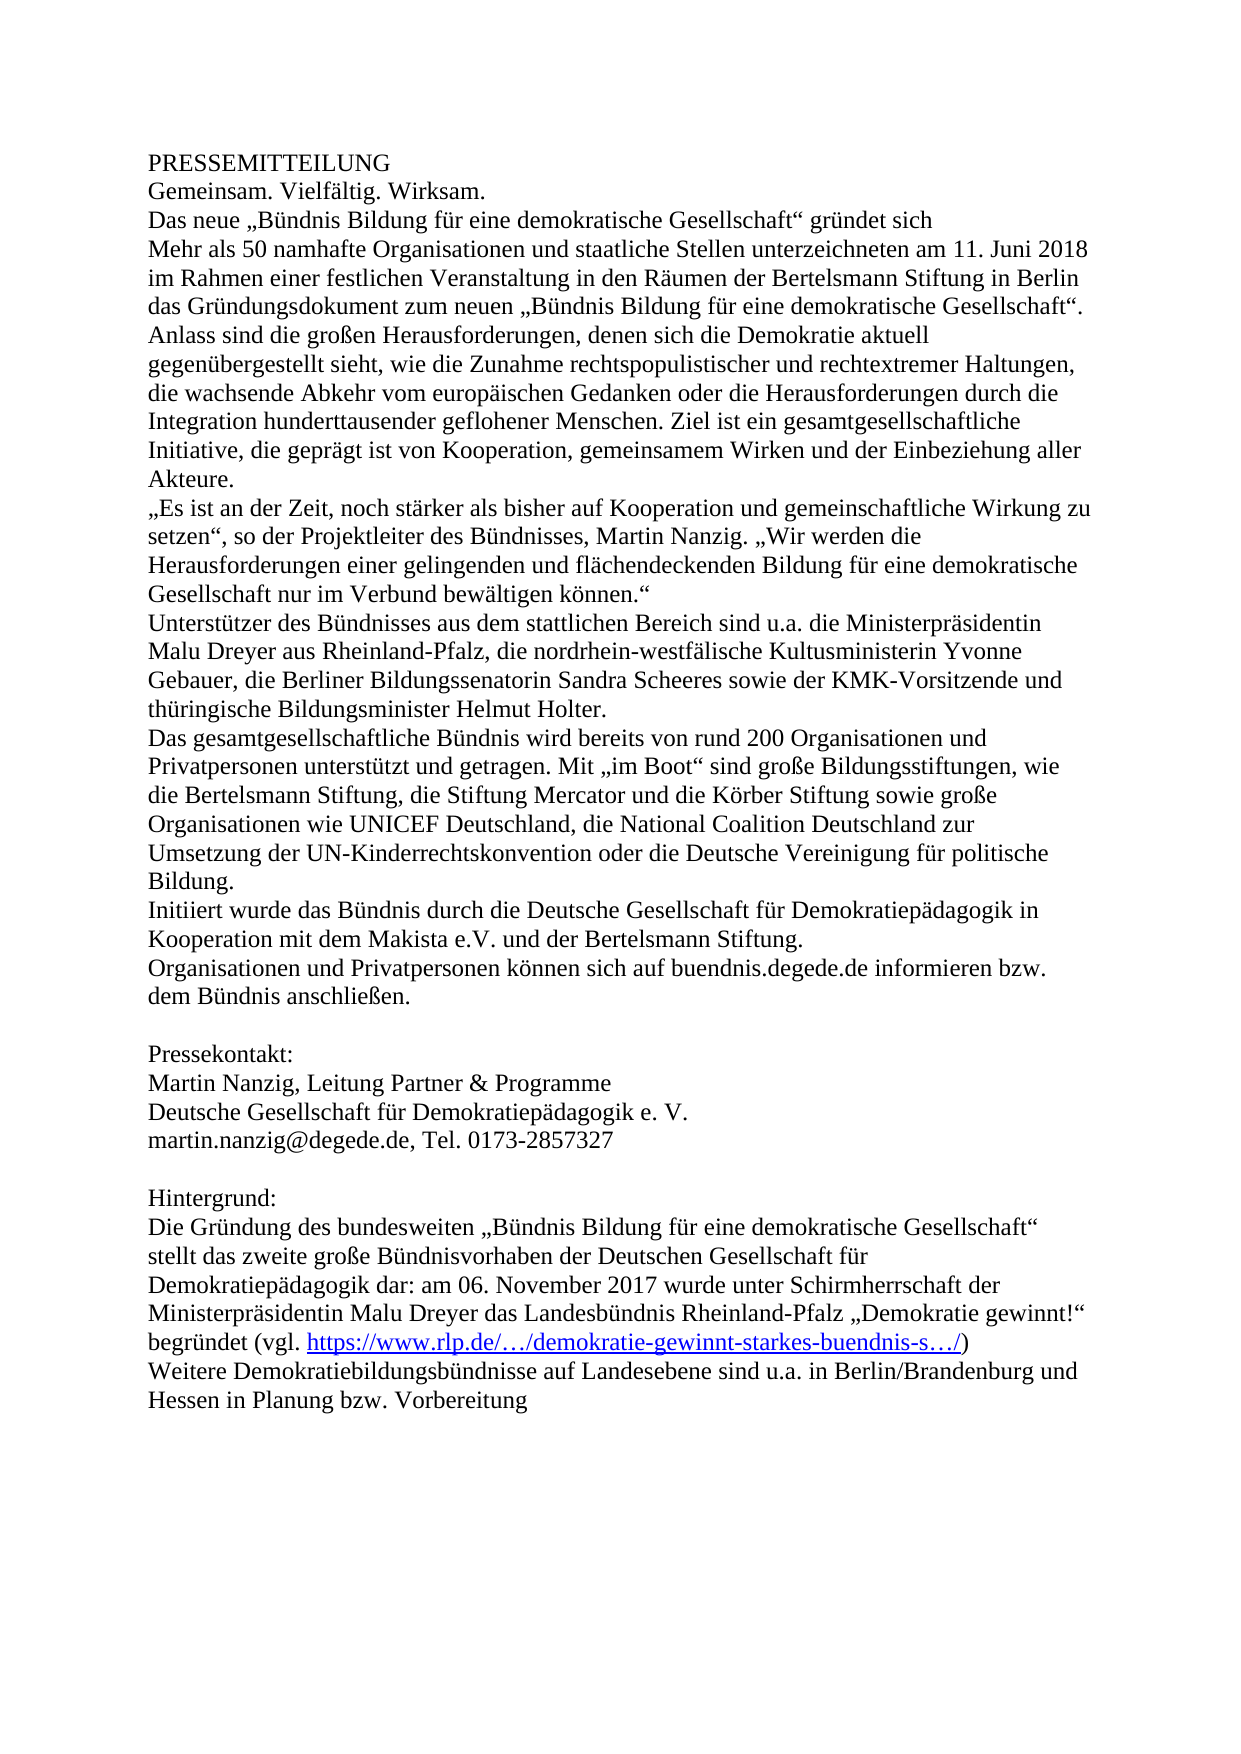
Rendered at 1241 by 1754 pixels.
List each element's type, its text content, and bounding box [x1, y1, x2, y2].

text Hintergrund: Die Gründung des bundesweiten „Bündnis Bildung für eine demokratische Gesellschaft“ stellt das zweite große Bündnisvorhaben der Deutschen Gesellschaft für Demokratiepädagogik dar: am 06. November 2017 wurde unter Schirmherrschaft der Ministerpräsidentin Malu Dreyer das Landesbündnis Rheinland-Pfalz „Demokratie gewinnt!“ begründet (vgl. https://www.rlp.de/…/demokratie-gewinnt-starkes-buendnis-s…/) Weitere Demokratiebildungsbündnisse auf Landesebene sind u.a. in Berlin/Brandenburg und Hessen in Planung bzw. Vorbereitung [148, 1183, 1093, 1413]
text Pressekontakt: Martin Nanzig, Leitung Partner & Programme Deutsche Gesellschaft für Demokratiepädagogik e. V. martin.nanzig@degede.de, Tel. 0173-2857327 [148, 1039, 1093, 1154]
text PRESSEMITTEILUNG Gemeinsam. Vielfältig. Wirksam. Das neue „Bündnis Bildung für eine demokratische Gesellschaft“ gründet sich Mehr als 50 namhafte Organisationen und staatliche Stellen unterzeichneten am 11. Juni 2018 im Rahmen einer festlichen Veranstaltung in den Räumen der Bertelsmann Stiftung in Berlin das Gründungsdokument zum neuen „Bündnis Bildung für eine demokratische Gesellschaft“. Anlass sind die großen Herausforderungen, denen sich die Demokratie aktuell gegenübergestellt sieht, wie die Zunahme rechtspopulistischer und rechtextremer Haltungen, die wachsende Abkehr vom europäischen Gedanken oder die Herausforderungen durch die Integration hunderttausender geflohener Menschen. Ziel ist ein gesamtgesellschaftliche Initiative, die geprägt ist von Kooperation, gemeinsamem Wirken und der Einbeziehung aller Akteure. „Es ist an der Zeit, noch stärker als bisher auf Kooperation und gemeinschaftliche Wirkung zu setzen“, so der Projektleiter des Bündnisses, Martin Nanzig. „Wir werden die Herausforderungen einer gelingenden und flächendeckenden Bildung für eine demokratische Gesellschaft nur im Verbund bewältigen können.“ Unterstützer des Bündnisses aus dem stattlichen Bereich sind u.a. die Ministerpräsidentin Malu Dreyer aus Rheinland-Pfalz, die nordrhein-westfälische Kultusministerin Yvonne Gebauer, die Berliner Bildungssenatorin Sandra Scheeres sowie der KMK-Vorsitzende und thüringische Bildungsminister Helmut Holter. Das gesamtgesellschaftliche Bündnis wird bereits von rund 200 Organisationen und Privatpersonen unterstützt und getragen. Mit „im Boot“ sind große Bildungsstiftungen, wie die Bertelsmann Stiftung, die Stiftung Mercator und die Körber Stiftung sowie große Organisationen wie UNICEF Deutschland, die National Coalition Deutschland zur Umsetzung der UN-Kinderrechtskonvention oder die Deutsche Vereinigung für politische Bildung. Initiiert wurde das Bündnis durch die Deutsche Gesellschaft für Demokratiepädagogik in Kooperation mit dem Makista e.V. und der Bertelsmann Stiftung. Organisationen und Privatpersonen können sich auf buendnis.degede.de informieren bzw. dem Bündnis anschließen. [148, 148, 1093, 1010]
